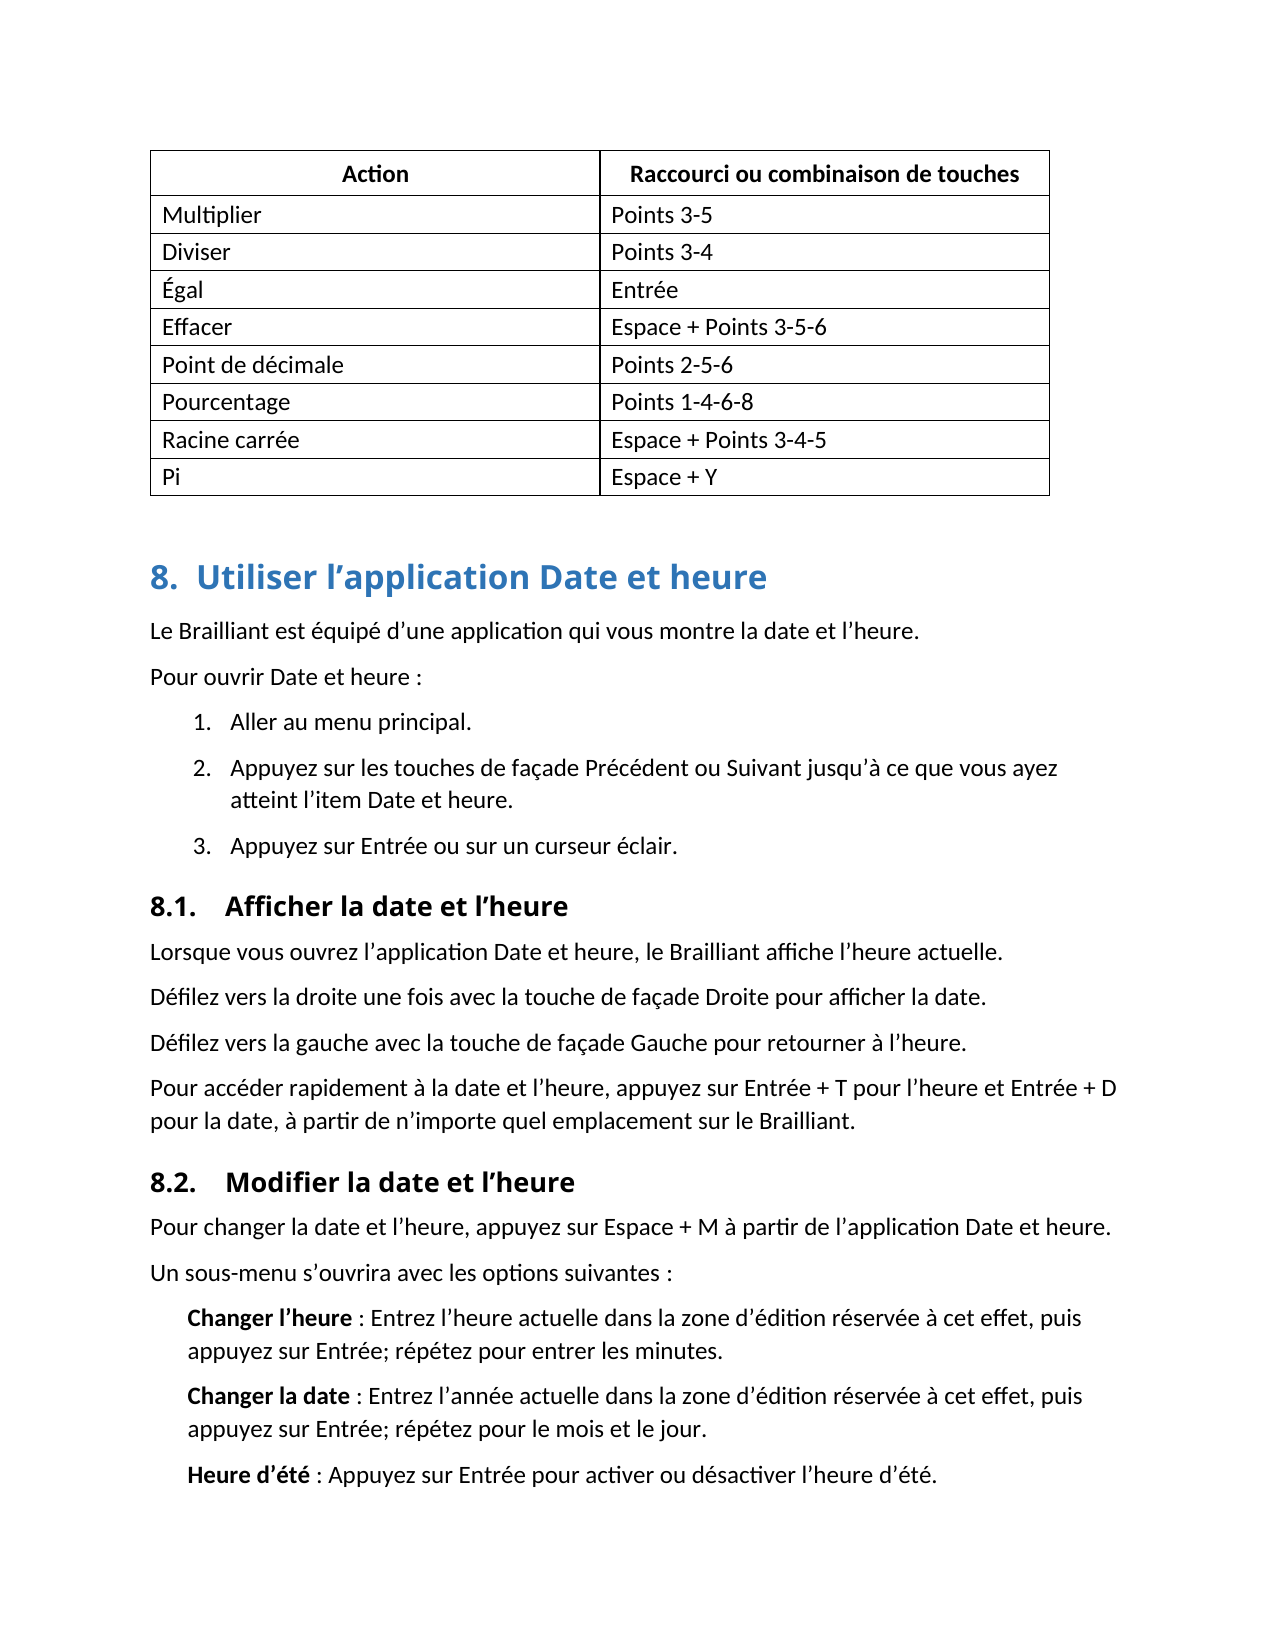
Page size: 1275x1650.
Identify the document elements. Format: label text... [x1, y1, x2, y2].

table_header Action [151, 151, 599, 195]
text Un sous-menu s’ouvrira avec les options suivantes : [150, 1257, 1125, 1287]
table_cell Multiplier [151, 196, 599, 232]
text Pour changer la date et l’heure, appuyez sur Espace + M à partir de l’application Date et heure. [150, 1211, 1125, 1242]
table_header Raccourci ou combinaison de touches [601, 151, 1049, 195]
table_cell Points 3-5 [601, 196, 1049, 232]
table_cell Espace + Points 3-4-5 [601, 421, 1049, 457]
table_cell Effacer [151, 309, 599, 345]
text Lorsque vous ouvrez l’application Date et heure, le Brailliant affiche l’heure actuelle. [150, 936, 1125, 967]
table_cell Espace + Y [601, 459, 1049, 495]
list Changer la date : Entrez l’année actuelle dans la zone d’édition réservée à cet effet, puis appuyez sur Entrée; répétez pour le mois et le jour. [150, 1380, 1125, 1444]
text Défilez vers la gauche avec la touche de façade Gauche pour retourner à l’heure. [150, 1027, 1125, 1057]
table_cell Espace + Points 3-5-6 [601, 309, 1049, 345]
list Appuyez sur les touches de façade Précédent ou Suivant jusqu’à ce que vous ayez atteint l’item Date et heure. [193, 752, 1125, 815]
table_cell Égal [151, 271, 599, 307]
table_cell Diviser [151, 234, 599, 270]
list Changer l’heure : Entrez l’heure actuelle dans la zone d’édition réservée à cet effet, puis appuyez sur Entrée; répétez pour entrer les minutes. [150, 1302, 1125, 1366]
subtitle Afficher la date et l’heure [150, 888, 1125, 925]
table_cell Racine carrée [151, 421, 599, 457]
text Le Brailliant est équipé d’une application qui vous montre la date et l’heure. [150, 615, 1125, 646]
list Heure d’été : Appuyez sur Entrée pour activer ou désactiver l’heure d’été. [150, 1459, 1125, 1489]
table_cell Points 2-5-6 [601, 346, 1049, 382]
list Appuyez sur Entrée ou sur un curseur éclair. [193, 830, 1125, 861]
subtitle Utiliser l’application Date et heure [150, 554, 1125, 599]
table_cell Point de décimale [151, 346, 599, 382]
table_cell Entrée [601, 271, 1049, 307]
list Aller au menu principal. [193, 706, 1125, 737]
text Pour accéder rapidement à la date et l’heure, appuyez sur Entrée + T pour l’heure et Entrée + D pour la date, à partir de n’importe quel emplacement sur le Brailliant. [150, 1072, 1125, 1136]
table_cell Pi [151, 459, 599, 495]
text Défilez vers la droite une fois avec la touche de façade Droite pour afficher la date. [150, 981, 1125, 1012]
table_cell Points 1-4-6-8 [601, 384, 1049, 420]
subtitle Modifier la date et l’heure [150, 1163, 1125, 1200]
text Pour ouvrir Date et heure : [150, 661, 1125, 691]
table_cell Points 3-4 [601, 234, 1049, 270]
table_cell Pourcentage [151, 384, 599, 420]
